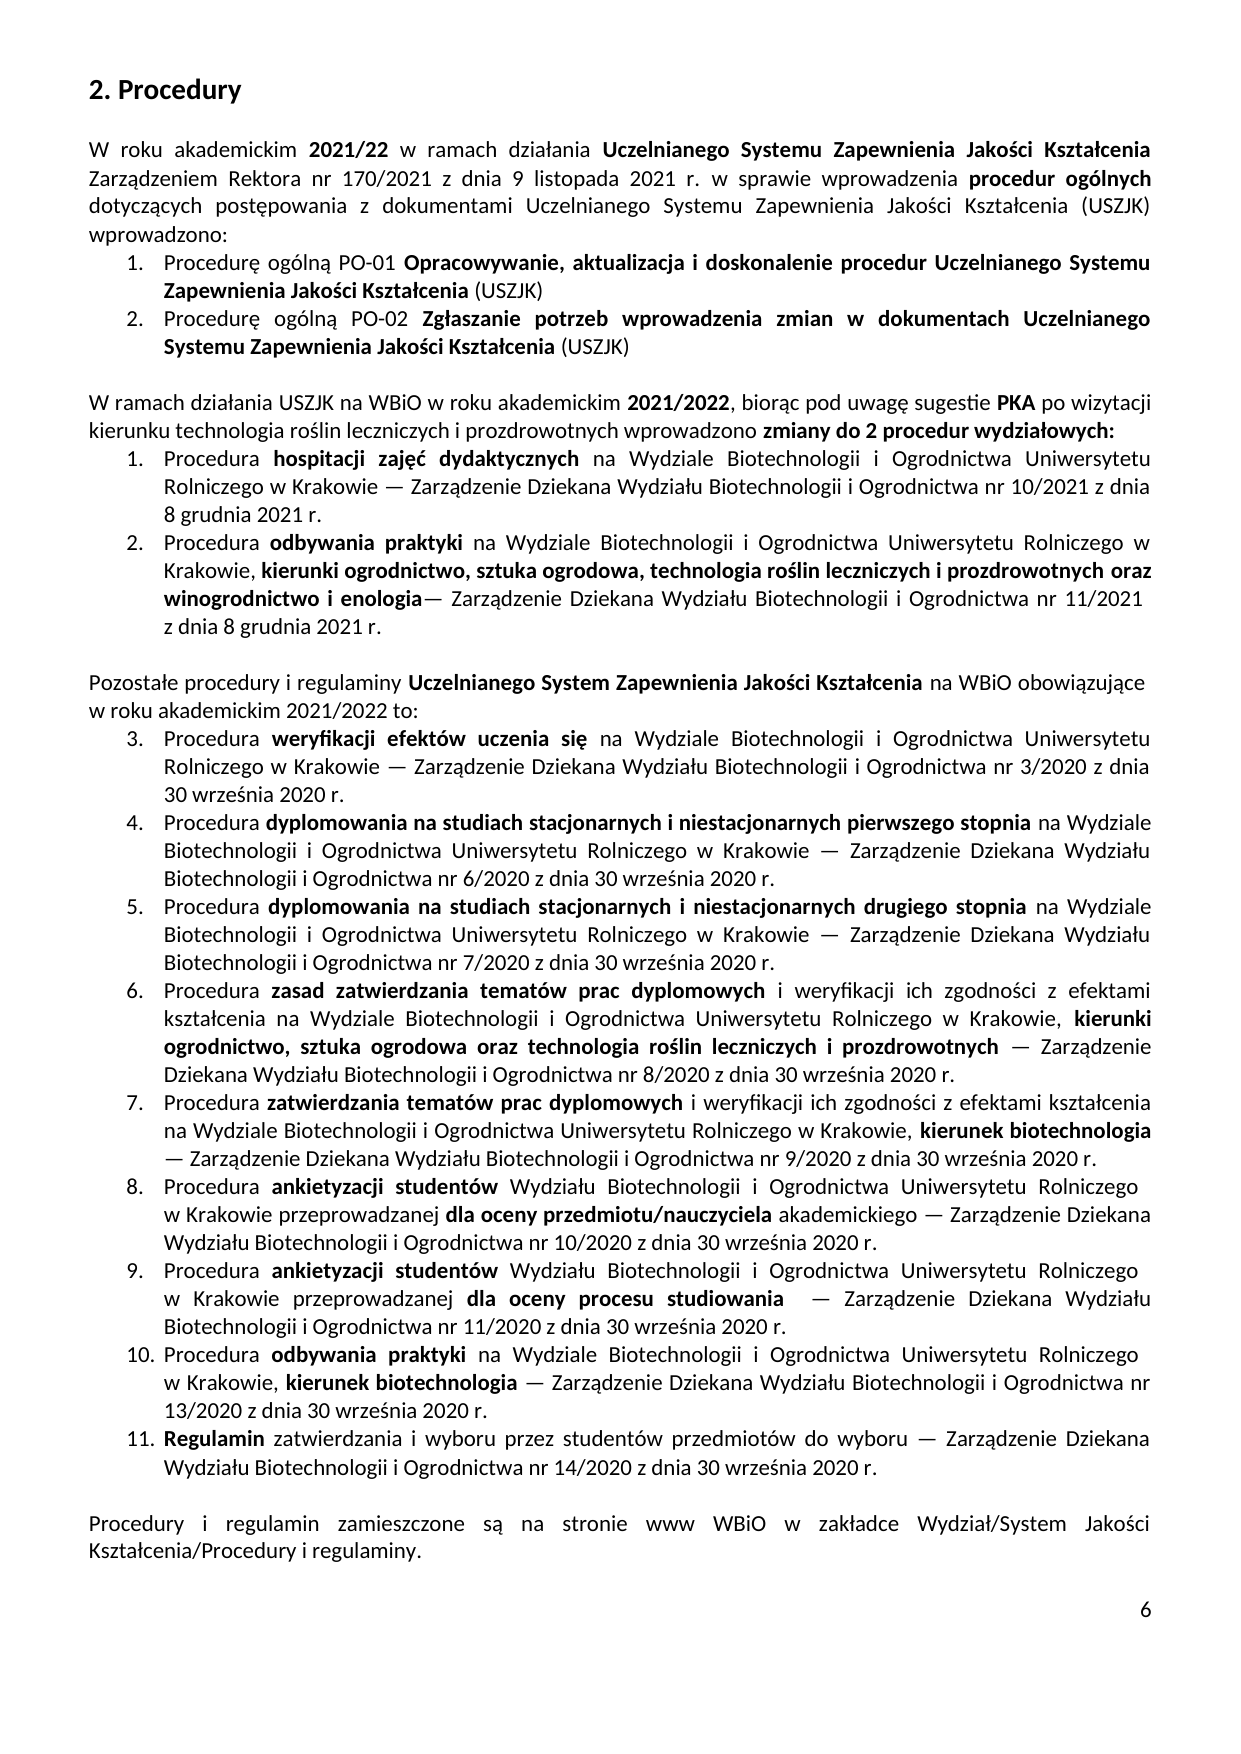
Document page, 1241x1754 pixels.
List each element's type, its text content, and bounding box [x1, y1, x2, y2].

list Procedura ankietyzacji studentów Wydziału Biotechnologii i Ogrodnictwa Uniwersytetu Rolniczego w Krakowie przeprowadzanej dla oceny procesu studiowania — Zarządzenie Dziekana Wydziału Biotechnologii i Ogrodnictwa nr 11/2020 z dnia 30 września 2020 r. [126, 1256, 1152, 1341]
list Procedura odbywania praktyki na Wydziale Biotechnologii i Ogrodnictwa Uniwersytetu Rolniczego w Krakowie, kierunki ogrodnictwo, sztuka ogrodowa, technologia roślin leczniczych i prozdrowotnych oraz winogrodnictwo i enologia— Zarządzenie Dziekana Wydziału Biotechnologii i Ogrodnictwa nr 11/2021 z dnia 8 grudnia 2021 r. [126, 528, 1152, 640]
subtitle 2. Procedury [89, 71, 1152, 106]
list Procedura dyplomowania na studiach stacjonarnych i niestacjonarnych drugiego stopnia na Wydziale Biotechnologii i Ogrodnictwa Uniwersytetu Rolniczego w Krakowie — Zarządzenie Dziekana Wydziału Biotechnologii i Ogrodnictwa nr 7/2020 z dnia 30 września 2020 r. [126, 892, 1152, 976]
text Procedury i regulamin zamieszczone są na stronie www WBiO w zakładce Wydział/System Jakości Kształcenia/Procedury i regulaminy. [89, 1509, 1152, 1565]
list Procedura hospitacji zajęć dydaktycznych na Wydziale Biotechnologii i Ogrodnictwa Uniwersytetu Rolniczego w Krakowie — Zarządzenie Dziekana Wydziału Biotechnologii i Ogrodnictwa nr 10/2021 z dnia 8 grudnia 2021 r. [126, 444, 1152, 528]
text W ramach działania USZJK na WBiO w roku akademickim 2021/2022, biorąc pod uwagę sugestie PKA po wizytacji kierunku technologia roślin leczniczych i prozdrowotnych wprowadzono zmiany do 2 procedur wydziałowych: [89, 388, 1152, 444]
list Procedura ankietyzacji studentów Wydziału Biotechnologii i Ogrodnictwa Uniwersytetu Rolniczego w Krakowie przeprowadzanej dla oceny przedmiotu/nauczyciela akademickiego — Zarządzenie Dziekana Wydziału Biotechnologii i Ogrodnictwa nr 10/2020 z dnia 30 września 2020 r. [126, 1172, 1152, 1256]
text Pozostałe procedury i regulaminy Uczelnianego System Zapewnienia Jakości Kształcenia na WBiO obowiązujące w roku akademickim 2021/2022 to: [89, 668, 1152, 724]
list Procedura zatwierdzania tematów prac dyplomowych i weryfikacji ich zgodności z efektami kształcenia na Wydziale Biotechnologii i Ogrodnictwa Uniwersytetu Rolniczego w Krakowie, kierunek biotechnologia — Zarządzenie Dziekana Wydziału Biotechnologii i Ogrodnictwa nr 9/2020 z dnia 30 września 2020 r. [126, 1088, 1152, 1172]
text W roku akademickim 2021/22 w ramach działania Uczelnianego Systemu Zapewnienia Jakości Kształcenia Zarządzeniem Rektora nr 170/2021 z dnia 9 listopada 2021 r. w sprawie wprowadzenia procedur ogólnych dotyczących postępowania z dokumentami Uczelnianego Systemu Zapewnienia Jakości Kształcenia (USZJK) wprowadzono: [89, 136, 1152, 248]
list Procedura dyplomowania na studiach stacjonarnych i niestacjonarnych pierwszego stopnia na Wydziale Biotechnologii i Ogrodnictwa Uniwersytetu Rolniczego w Krakowie — Zarządzenie Dziekana Wydziału Biotechnologii i Ogrodnictwa nr 6/2020 z dnia 30 września 2020 r. [126, 808, 1152, 892]
list Procedura weryfikacji efektów uczenia się na Wydziale Biotechnologii i Ogrodnictwa Uniwersytetu Rolniczego w Krakowie — Zarządzenie Dziekana Wydziału Biotechnologii i Ogrodnictwa nr 3/2020 z dnia 30 września 2020 r. [126, 724, 1152, 808]
list Procedurę ogólną PO-01 Opracowywanie, aktualizacja i doskonalenie procedur Uczelnianego Systemu Zapewnienia Jakości Kształcenia (USZJK) [126, 248, 1152, 304]
list Procedura zasad zatwierdzania tematów prac dyplomowych i weryfikacji ich zgodności z efektami kształcenia na Wydziale Biotechnologii i Ogrodnictwa Uniwersytetu Rolniczego w Krakowie, kierunki ogrodnictwo, sztuka ogrodowa oraz technologia roślin leczniczych i prozdrowotnych — Zarządzenie Dziekana Wydziału Biotechnologii i Ogrodnictwa nr 8/2020 z dnia 30 września 2020 r. [126, 976, 1152, 1088]
list Procedura odbywania praktyki na Wydziale Biotechnologii i Ogrodnictwa Uniwersytetu Rolniczego w Krakowie, kierunek biotechnologia — Zarządzenie Dziekana Wydziału Biotechnologii i Ogrodnictwa nr 13/2020 z dnia 30 września 2020 r. [126, 1341, 1152, 1424]
list Procedurę ogólną PO-02 Zgłaszanie potrzeb wprowadzenia zmian w dokumentach Uczelnianego Systemu Zapewnienia Jakości Kształcenia (USZJK) [126, 304, 1152, 360]
list Regulamin zatwierdzania i wyboru przez studentów przedmiotów do wyboru — Zarządzenie Dziekana Wydziału Biotechnologii i Ogrodnictwa nr 14/2020 z dnia 30 września 2020 r. [126, 1424, 1152, 1481]
